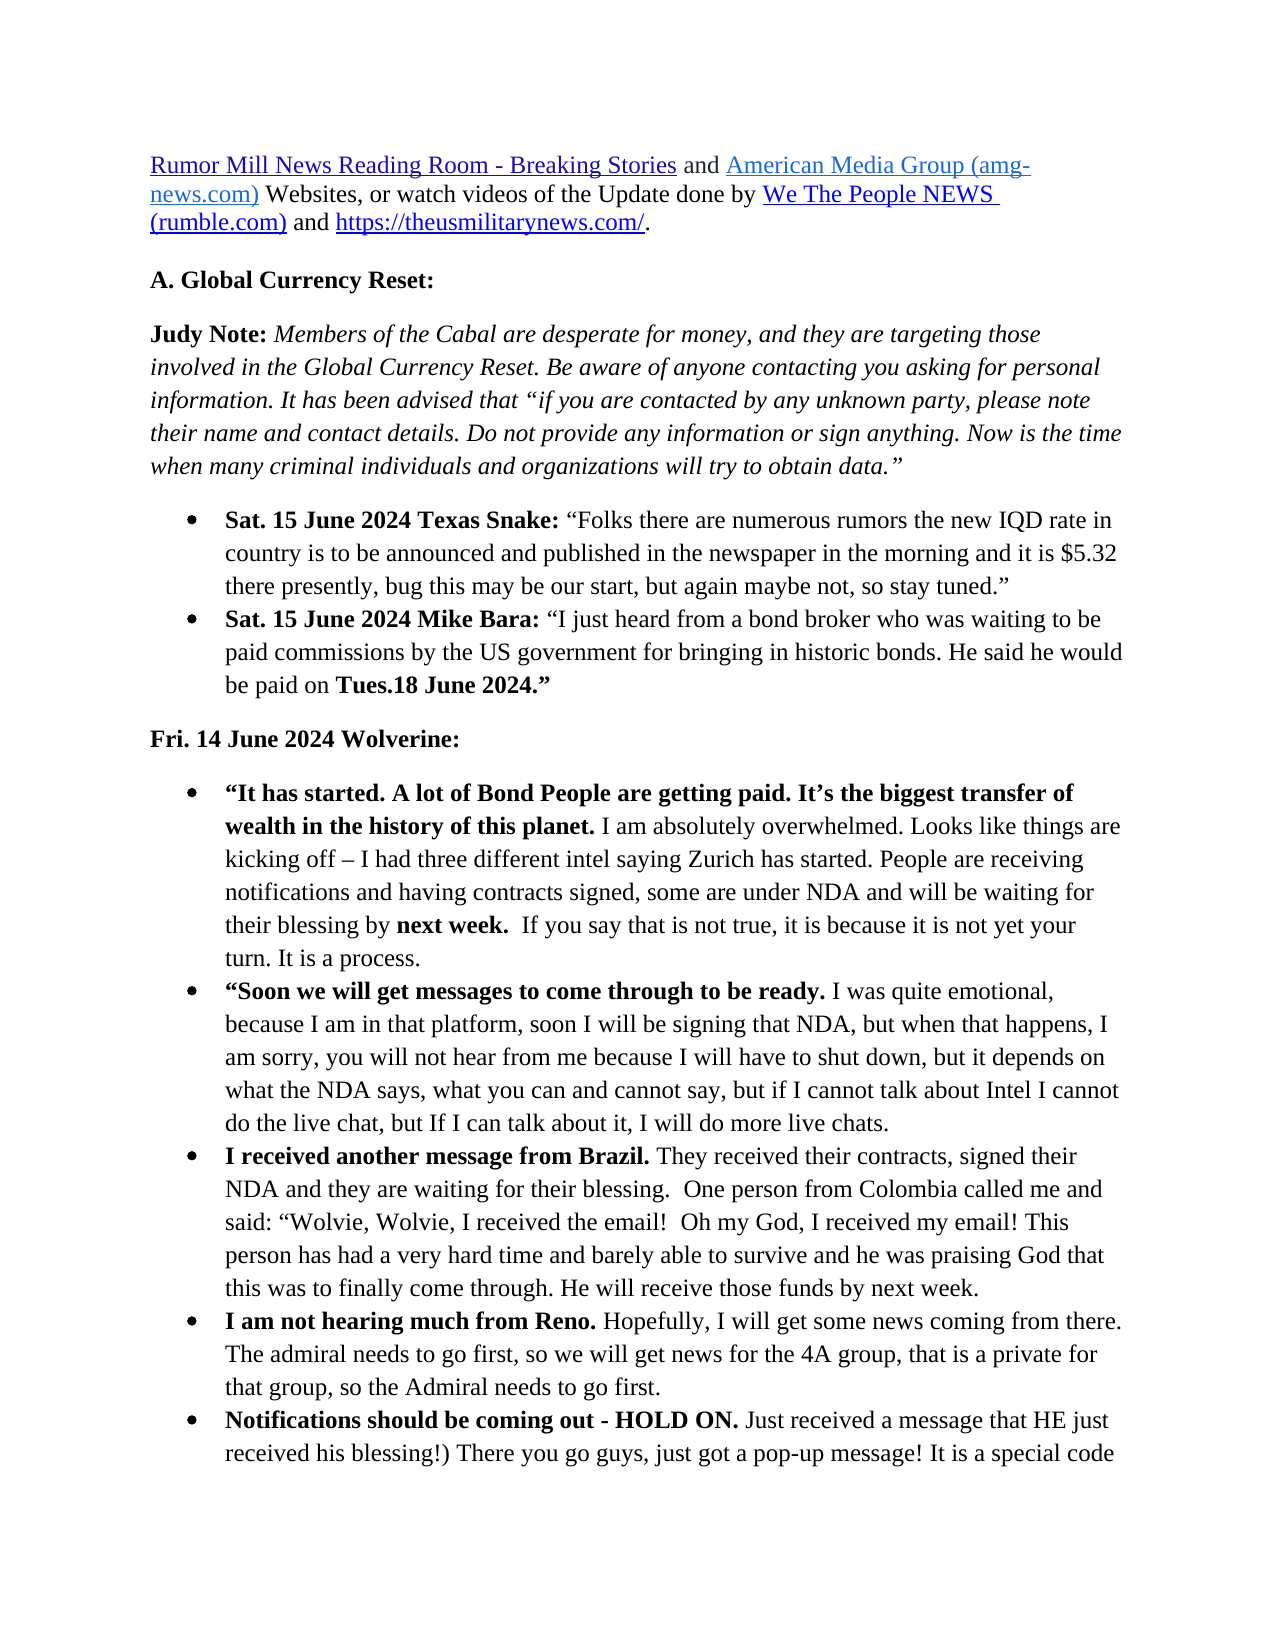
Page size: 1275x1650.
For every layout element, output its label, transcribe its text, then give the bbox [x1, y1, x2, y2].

text Judy Note: Members of the Cabal are desperate for money, and they are targeting those involved in the Global Currency Reset. Be aware of anyone contacting you asking for personal information. It has been advised that “if you are contacted by any unknown party, please note their name and contact details. Do not provide any information or sign anything. Now is the time when many criminal individuals and organizations will try to obtain data.” [150, 319, 1125, 480]
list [187, 1405, 1125, 1467]
list Sat. 15 June 2024 Texas Snake: “Folks there are numerous rumors the new IQD rate in country is to be announced and published in the newspaper in the morning and it is $5.32 there presently, bug this may be our start, but again maybe not, so stay tuned.” [187, 505, 1125, 600]
list “Soon we will get messages to come through to be ready. I was quite emotional, because I am in that platform, soon I will be signing that NDA, but when that happens, I am sorry, you will not hear from me because I will have to shut down, but it depends on what the NDA says, what you can and cannot say, but if I cannot talk about Intel I cannot do the live chat, but If I can talk about it, I will do more live chats. [187, 976, 1125, 1137]
text A. Global Currency Reset: [150, 265, 1125, 294]
list I am not hearing much from Reno. Hopefully, I will get some news coming from there. The admiral needs to go first, so we will get news for the 4A group, that is a private for that group, so the Admiral needs to go first. [187, 1306, 1125, 1401]
list “It has started. A lot of Bond People are getting paid. It’s the biggest transfer of wealth in the history of this planet. I am absolutely overwhelmed. Looks like things are kicking off – I had three different intel saying Zurich has started. People are receiving notifications and having contracts signed, some are under NDA and will be waiting for their blessing by next week. If you say that is not true, it is because it is not yet your turn. It is a process. [187, 778, 1125, 972]
list Sat. 15 June 2024 Mike Bara: “I just heard from a bond broker who was waiting to be paid commissions by the US government for bringing in historic bonds. He said he would be paid on Tues.18 June 2024.” [187, 604, 1125, 699]
text Fri. 14 June 2024 Wolverine: [150, 724, 1125, 753]
list I received another message from Brazil. They received their contracts, signed their NDA and they are waiting for their blessing. One person from Colombia called me and said: “Wolvie, Wolvie, I received the email! Oh my God, I received my email! This person has had a very hard time and barely able to survive and he was praising God that this was to finally come through. He will receive those funds by next week. [187, 1141, 1125, 1302]
